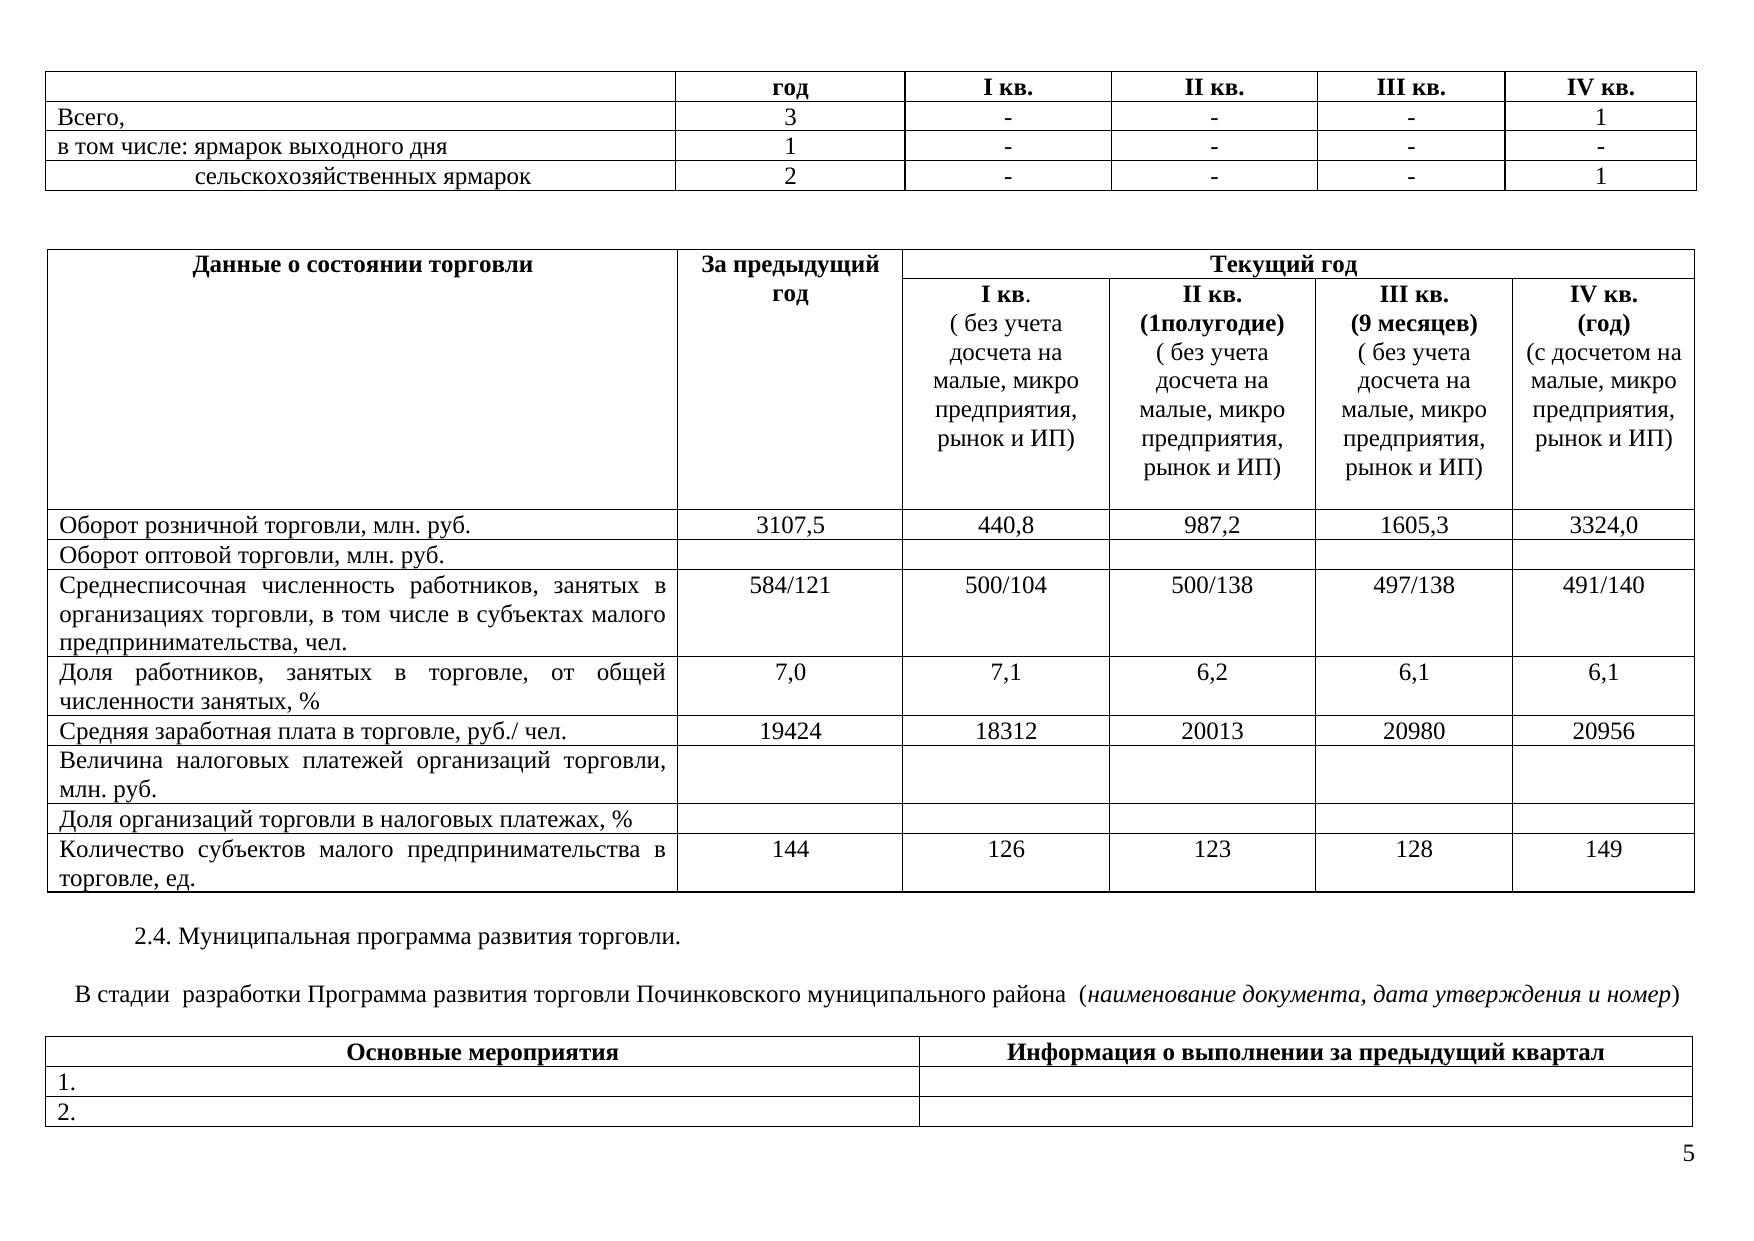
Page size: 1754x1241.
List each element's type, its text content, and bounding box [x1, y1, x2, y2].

table_cell 6,2 [1110, 657, 1315, 715]
table_header Информация о выполнении за предыдущий квартал [920, 1037, 1692, 1066]
table_cell [1316, 540, 1512, 569]
table_cell - [1112, 161, 1317, 190]
table_cell III кв. (9 месяцев) ( без учета досчета на малые, микро предприятия, рынок и ИП) [1316, 279, 1512, 509]
table_cell в том числе: ярмарок выходного дня [46, 131, 675, 160]
table_cell [903, 540, 1109, 569]
table_cell [678, 540, 902, 569]
table_cell [1513, 804, 1694, 833]
table_cell [903, 746, 1109, 803]
table_cell [903, 804, 1109, 833]
table_cell - [906, 131, 1111, 160]
table_cell IV кв. (год) (с досчетом на малые, микро предприятия, рынок и ИП) [1513, 279, 1694, 509]
table_cell 6,1 [1513, 657, 1694, 715]
table_cell [1316, 746, 1512, 803]
table_cell 123 [1110, 834, 1315, 891]
table_header За предыдущий год [676, 72, 904, 101]
text 2.4. Муниципальная программа развития торговли. [59, 921, 1695, 950]
table_cell 440,8 [903, 510, 1109, 539]
table_cell 1 [676, 131, 904, 160]
table_cell [1110, 540, 1315, 569]
table_cell 1. [46, 1067, 919, 1096]
table_cell - [1318, 161, 1504, 190]
table_cell I кв. [906, 72, 1111, 101]
table_cell 20980 [1316, 716, 1512, 744]
table_cell - [1318, 102, 1504, 130]
table_cell 500/104 [903, 570, 1109, 656]
table_cell 497/138 [1316, 570, 1512, 656]
table_cell 18312 [903, 716, 1109, 744]
table_cell 20956 [1513, 716, 1694, 744]
table_cell 584/121 [678, 570, 902, 656]
table_cell 19424 [678, 716, 902, 744]
table_cell 149 [1513, 834, 1694, 891]
table_cell IV кв. [1506, 72, 1696, 101]
table_cell 7,1 [903, 657, 1109, 715]
table_cell Количество субъектов малого предпринимательства в торговле, ед. [48, 834, 677, 891]
table_cell - [1318, 131, 1504, 160]
table_cell Оборот розничной торговли, млн. руб. [48, 510, 677, 539]
table_cell 126 [903, 834, 1109, 891]
table_cell 2. [46, 1097, 919, 1126]
table_cell Средняя заработная плата в торговле, руб./ чел. [48, 716, 677, 744]
table_cell 1605,3 [1316, 510, 1512, 539]
table_cell Среднесписочная численность работников, занятых в организациях торговли, в том числе в субъектах малого предпринимательства, чел. [48, 570, 677, 656]
table_cell - [906, 102, 1111, 130]
table_cell Оборот оптовой торговли, млн. руб. [48, 540, 677, 569]
table_cell - [1506, 131, 1696, 160]
table_cell 2 [676, 161, 904, 190]
table_cell III кв. [1318, 72, 1504, 101]
table_cell [1110, 804, 1315, 833]
table_cell [920, 1097, 1692, 1126]
table_cell 3 [676, 102, 904, 130]
table_cell 987,2 [1110, 510, 1315, 539]
table_cell 144 [678, 834, 902, 891]
table_cell 491/140 [1513, 570, 1694, 656]
table_cell Всего, [46, 102, 675, 130]
table_header За предыдущий год [678, 250, 902, 509]
text В стадии разработки Программа развития торговли Починковского муниципального района (наименование документа, дата утверждения и номер) [59, 950, 1695, 1007]
table_cell Величина налоговых платежей организаций торговли, млн. руб. [48, 746, 677, 803]
table_cell сельскохозяйственных ярмарок [46, 161, 675, 190]
table_cell - [1112, 131, 1317, 160]
table_cell [920, 1067, 1692, 1096]
table_cell 20013 [1110, 716, 1315, 744]
table_cell Доля работников, занятых в торговле, от общей численности занятых, % [48, 657, 677, 715]
table_cell [1110, 746, 1315, 803]
table_cell Доля организаций торговли в налоговых платежах, % [48, 804, 677, 833]
table_cell 6,1 [1316, 657, 1512, 715]
table_cell 3107,5 [678, 510, 902, 539]
table_header Основные мероприятия [46, 1037, 919, 1066]
table_cell II кв. (1полугодие) ( без учета досчета на малые, микро предприятия, рынок и ИП) [1110, 279, 1315, 509]
table_header Текущий год [903, 250, 1694, 278]
table_cell - [906, 161, 1111, 190]
table_cell 1 [1506, 102, 1696, 130]
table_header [46, 72, 675, 101]
table_cell [678, 746, 902, 803]
table_cell - [1112, 102, 1317, 130]
table_cell [1316, 804, 1512, 833]
table_cell [1513, 540, 1694, 569]
table_cell 128 [1316, 834, 1512, 891]
table_cell 7,0 [678, 657, 902, 715]
table_cell 1 [1506, 161, 1696, 190]
table_cell II кв. [1112, 72, 1317, 101]
table_header Данные о состоянии торговли [48, 250, 677, 509]
table_cell [1513, 746, 1694, 803]
table_cell [678, 804, 902, 833]
table_cell I кв. ( без учета досчета на малые, микро предприятия, рынок и ИП) [903, 279, 1109, 509]
table_cell 500/138 [1110, 570, 1315, 656]
table_cell 3324,0 [1513, 510, 1694, 539]
